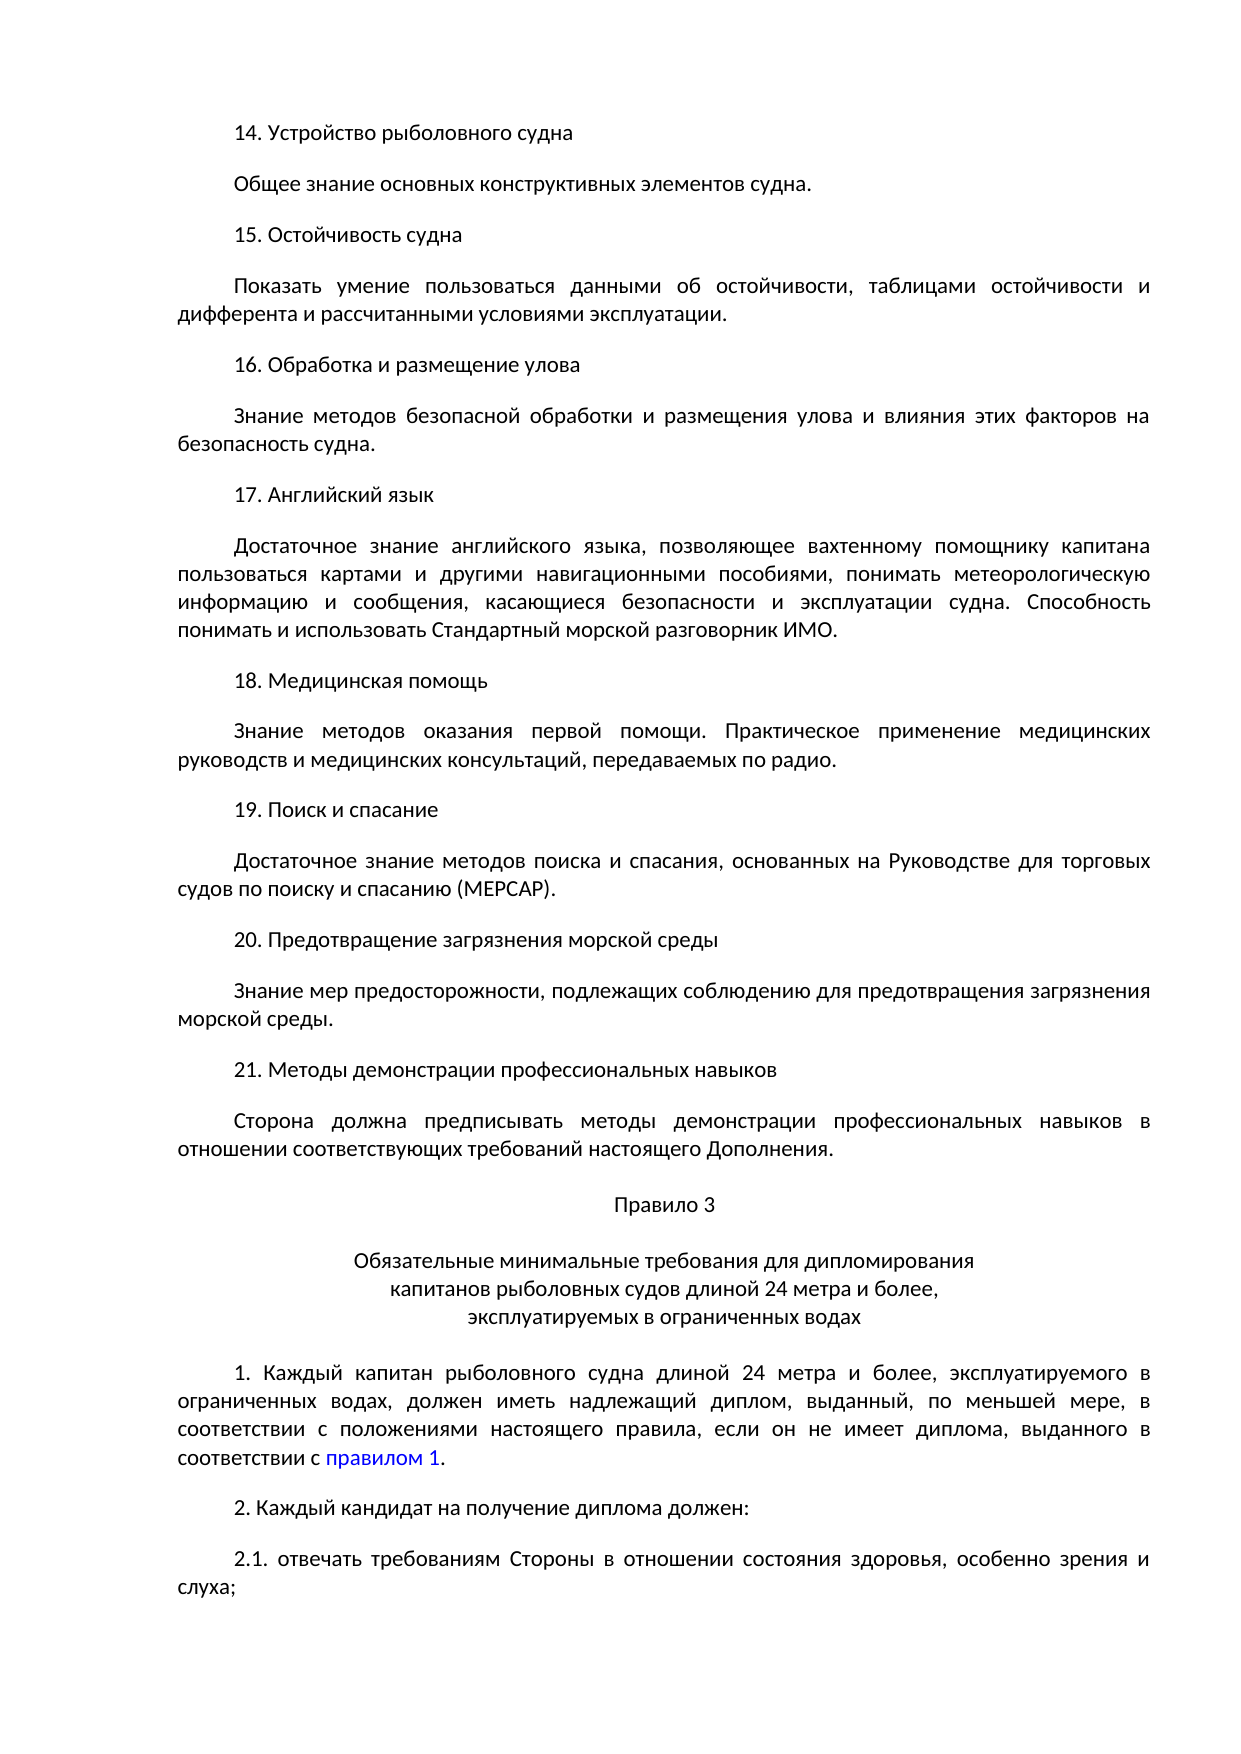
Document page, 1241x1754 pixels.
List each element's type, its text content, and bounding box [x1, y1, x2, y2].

text 14. Устройство рыболовного судна [177, 118, 1152, 146]
text капитанов рыболовных судов длиной 24 метра и более, [177, 1274, 1152, 1302]
text эксплуатируемых в ограниченных водах [177, 1302, 1152, 1331]
text Сторона должна предписывать методы демонстрации профессиональных навыков в отношении соответствующих требований настоящего Дополнения. [177, 1106, 1152, 1162]
text Достаточное знание английского языка, позволяющее вахтенному помощнику капитана пользоваться картами и другими навигационными пособиями, понимать метеорологическую информацию и сообщения, касающиеся безопасности и эксплуатации судна. Способность понимать и использовать Стандартный морской разговорник ИМО. [177, 531, 1152, 643]
text 2.1. отвечать требованиям Стороны в отношении состояния здоровья, особенно зрения и слуха; [177, 1544, 1152, 1601]
text Знание мер предосторожности, подлежащих соблюдению для предотвращения загрязнения морской среды. [177, 976, 1152, 1032]
text Знание методов безопасной обработки и размещения улова и влияния этих факторов на безопасность судна. [177, 401, 1152, 457]
text Обязательные минимальные требования для дипломирования [177, 1246, 1152, 1274]
text 15. Остойчивость судна [177, 220, 1152, 248]
text Показать умение пользоваться данными об остойчивости, таблицами остойчивости и дифферента и рассчитанными условиями эксплуатации. [177, 271, 1152, 327]
text 20. Предотвращение загрязнения морской среды [177, 926, 1152, 953]
text Знание методов оказания первой помощи. Практическое применение медицинских руководств и медицинских консультаций, передаваемых по радио. [177, 717, 1152, 773]
text 21. Методы демонстрации профессиональных навыков [177, 1055, 1152, 1083]
text 17. Английский язык [177, 480, 1152, 508]
text 2. Каждый кандидат на получение диплома должен: [177, 1493, 1152, 1522]
text Правило 3 [177, 1190, 1152, 1218]
text 19. Поиск и спасание [177, 796, 1152, 824]
text Достаточное знание методов поиска и спасания, основанных на Руководстве для торговых судов по поиску и спасанию (МЕРСАР). [177, 847, 1152, 903]
text 1. Каждый капитан рыболовного судна длиной 24 метра и более, эксплуатируемого в ограниченных водах, должен иметь надлежащий диплом, выданный, по меньшей мере, в соответствии с положениями настоящего правила, если он не имеет диплома, выданного в соответствии с правилом 1. [177, 1358, 1152, 1471]
text Общее знание основных конструктивных элементов судна. [177, 169, 1152, 197]
text 16. Обработка и размещение улова [177, 350, 1152, 378]
text 18. Медицинская помощь [177, 666, 1152, 694]
